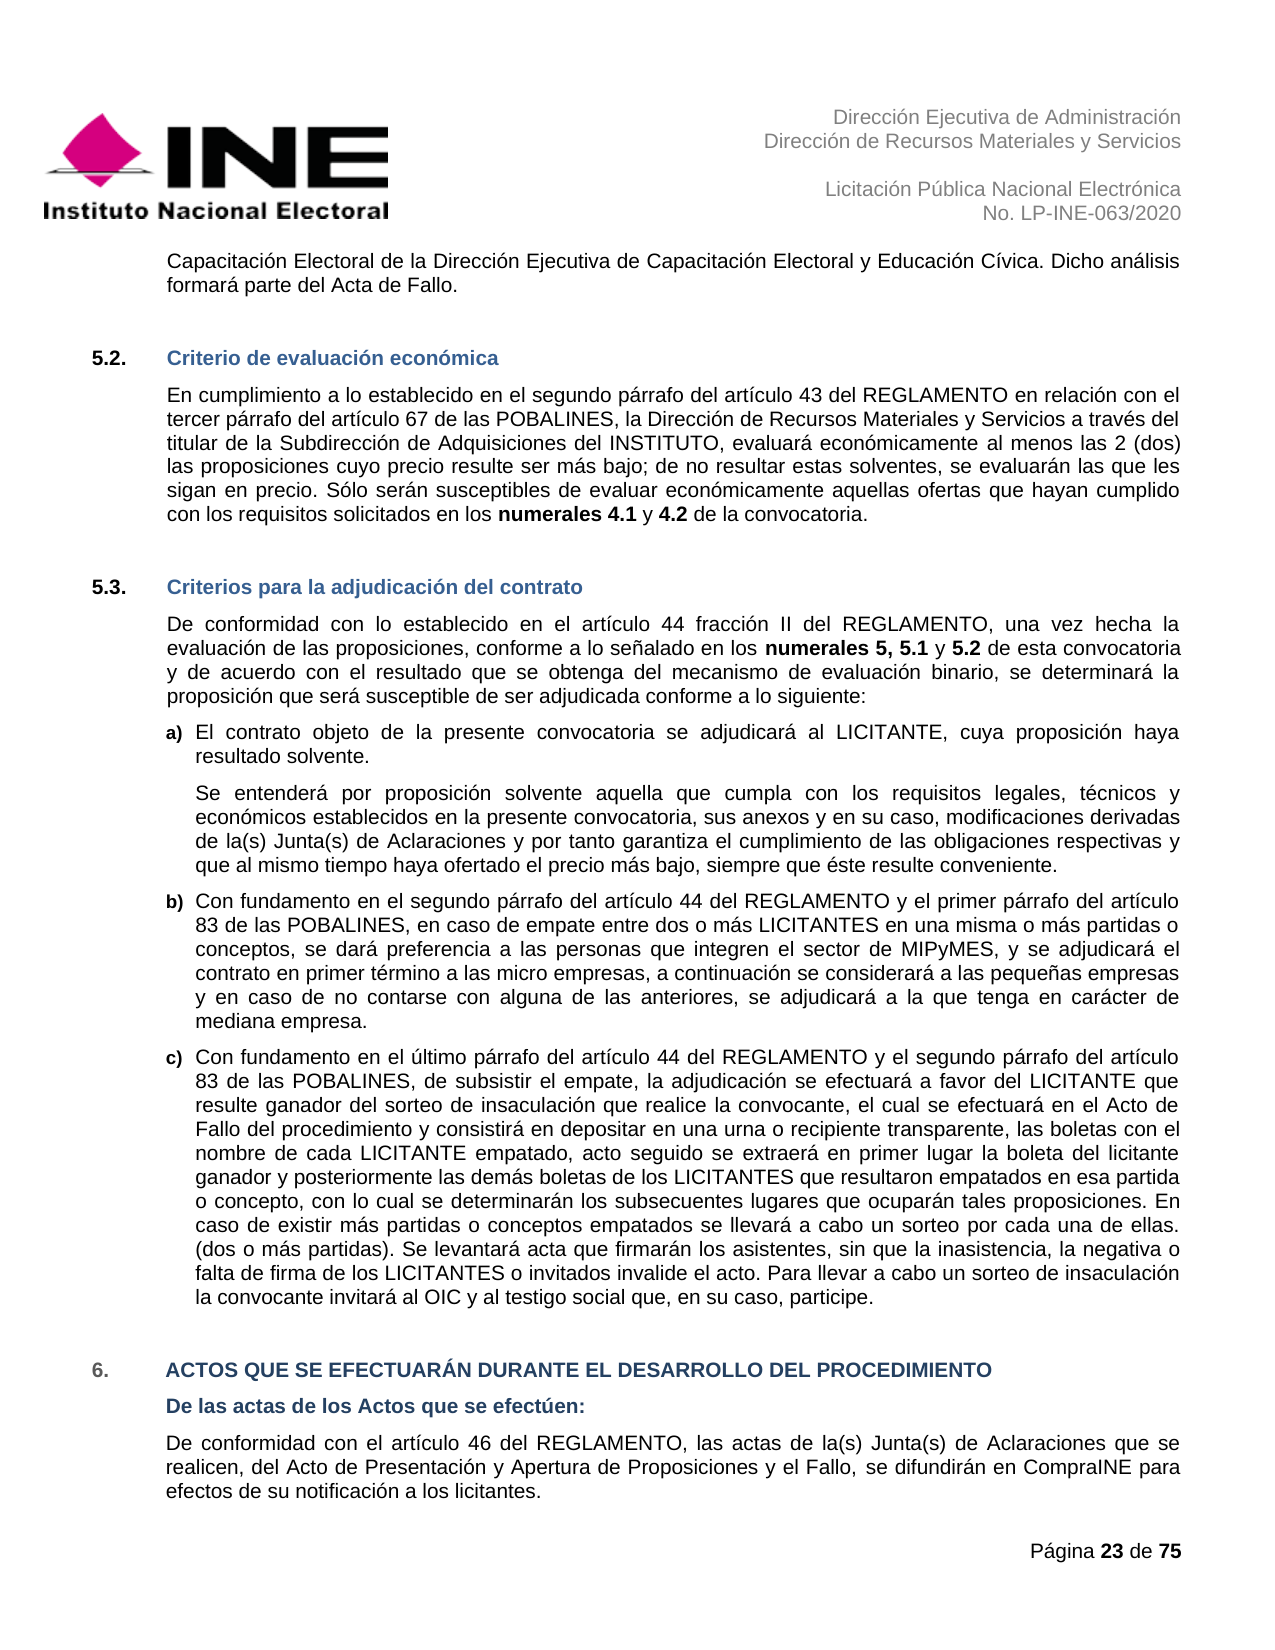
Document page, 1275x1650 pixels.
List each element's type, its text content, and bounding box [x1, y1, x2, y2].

subtitle Criterios para la adjudicación del contrato [92, 575, 1181, 599]
list Con fundamento en el segundo párrafo del artículo 44 del REGLAMENTO y el primer párrafo del artículo 83 de las POBALINES, en caso de empate entre dos o más LICITANTES en una misma o más partidas o conceptos, se dará preferencia a las personas que integren el sector de MIPyMES, y se adjudicará el contrato en primer término a las micro empresas, a continuación se considerará a las pequeñas empresas y en caso de no contarse con alguna de las anteriores, se adjudicará a la que tenga en carácter de mediana empresa. [166, 889, 1181, 1033]
subtitle Criterio de evaluación económica [92, 346, 1181, 370]
text De conformidad con el artículo 46 del REGLAMENTO, las actas de la(s) Junta(s) de Aclaraciones que se realicen, del Acto de Presentación y Apertura de Proposiciones y el Fallo, se difundirán en CompraINE para efectos de su notificación a los licitantes. [166, 1431, 1181, 1502]
subtitle ACTOS QUE SE EFECTUARÁN DURANTE EL DESARROLLO DEL PROCEDIMIENTO [92, 1358, 1181, 1382]
list El contrato objeto de la presente convocatoria se adjudicará al LICITANTE, cuya proposición haya resultado solvente. [166, 720, 1181, 768]
text De las actas de los Actos que se efectúen: [166, 1394, 1181, 1418]
text De conformidad con lo establecido en el artículo 44 fracción II del REGLAMENTO, una vez hecha la evaluación de las proposiciones, conforme a lo señalado en los numerales 5, 5.1 y 5.2 de esta convocatoria y de acuerdo con el resultado que se obtenga del mecanismo de evaluación binario, se determinará la proposición que será susceptible de ser adjudicada conforme a lo siguiente: [167, 612, 1181, 708]
list Con fundamento en el último párrafo del artículo 44 del REGLAMENTO y el segundo párrafo del artículo 83 de las POBALINES, de subsistir el empate, la adjudicación se efectuará a favor del LICITANTE que resulte ganador del sorteo de insaculación que realice la convocante, el cual se efectuará en el Acto de Fallo del procedimiento y consistirá en depositar en una urna o recipiente transparente, las boletas con el nombre de cada LICITANTE empatado, acto seguido se extraerá en primer lugar la boleta del licitante ganador y posteriormente las demás boletas de los LICITANTES que resultaron empatados en esa partida o concepto, con lo cual se determinarán los subsecuentes lugares que ocuparán tales proposiciones. En caso de existir más partidas o conceptos empatados se llevará a cabo un sorteo por cada una de ellas. (dos o más partidas). Se levantará acta que firmarán los asistentes, sin que la inasistencia, la negativa o falta de firma de los LICITANTES o invitados invalide el acto. Para llevar a cabo un sorteo de insaculación la convocante invitará al OIC y al testigo social que, en su caso, participe. [166, 1045, 1181, 1309]
text En cumplimiento a lo establecido en el segundo párrafo del artículo 43 del REGLAMENTO en relación con el tercer párrafo del artículo 67 de las POBALINES, la Dirección de Recursos Materiales y Servicios a través del titular de la Subdirección de Adquisiciones del INSTITUTO, evaluará económicamente al menos las 2 (dos) las proposiciones cuyo precio resulte ser más bajo; de no resultar estas solventes, se evaluarán las que les sigan en precio. Sólo serán susceptibles de evaluar económicamente aquellas ofertas que hayan cumplido con los requisitos solicitados en los numerales 4.1 y 4.2 de la convocatoria. [167, 382, 1181, 526]
text Se entenderá por proposición solvente aquella que cumpla con los requisitos legales, técnicos y económicos establecidos en la presente convocatoria, sus anexos y en su caso, modificaciones derivadas de la(s) Junta(s) de Aclaraciones y por tanto garantiza el cumplimiento de las obligaciones respectivas y que al mismo tiempo haya ofertado el precio más bajo, siempre que éste resulte conveniente. [195, 781, 1181, 876]
picture [44, 113, 388, 219]
